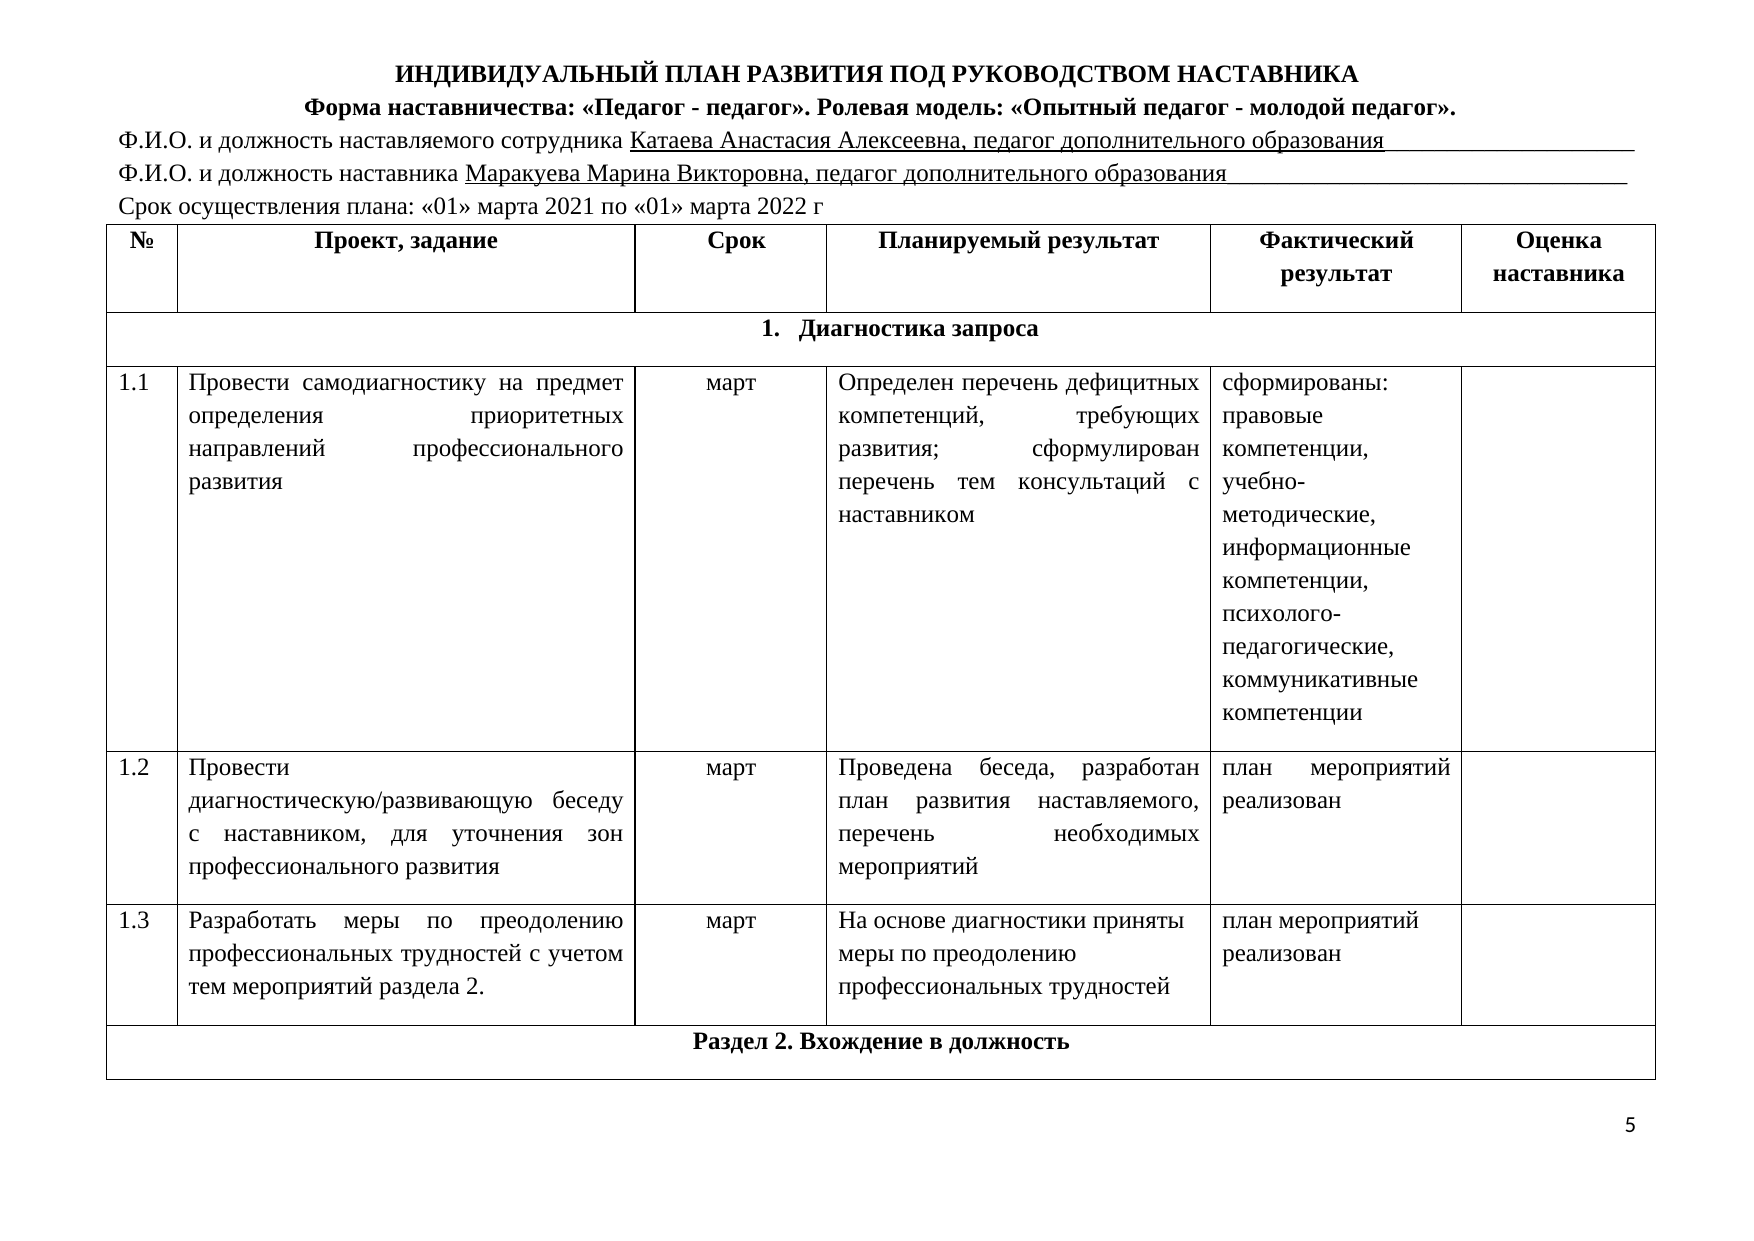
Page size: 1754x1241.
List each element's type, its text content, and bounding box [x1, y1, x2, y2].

table_cell Разработать меры по преодолению профессиональных трудностей с учетом тем мероприятий раздела 2. [178, 905, 634, 1025]
table_cell план мероприятий реализован [1211, 752, 1461, 904]
text ИНДИВИДУАЛЬНЫЙ ПЛАН РАЗВИТИЯ ПОД РУКОВОДСТВОМ НАСТАВНИКА [118, 59, 1636, 88]
table_cell [1462, 752, 1655, 904]
table_cell 1.1 [107, 367, 177, 751]
table_header Оценка наставника [1462, 225, 1655, 312]
table_header Проект, задание [178, 225, 634, 312]
table_cell [1462, 905, 1655, 1025]
table_cell март [636, 752, 826, 904]
table_cell Диагностика запроса [107, 313, 1655, 366]
table_cell март [636, 367, 826, 751]
table_cell Провести диагностическую/развивающую беседу с наставником, для уточнения зон профессионального развития [178, 752, 634, 904]
table_cell март [636, 905, 826, 1025]
table_header Фактический результат [1211, 225, 1461, 312]
table_cell Определен перечень дефицитных компетенций, требующих развития; сформулирован перечень тем консультаций с наставником [827, 367, 1210, 751]
text Форма наставничества: «Педагог - педагог». Ролевая модель: «Опытный педагог - молодой педагог». [118, 92, 1636, 121]
text Ф.И.О. и должность наставника Маракуева Марина Викторовна, педагог дополнительного образования________________________________ [118, 158, 1636, 187]
text Ф.И.О. и должность наставляемого сотрудника Катаева Анастасия Алексеевна, педагог дополнительного образования____________________ [118, 125, 1636, 154]
table_cell Проведена беседа, разработан план развития наставляемого, перечень необходимых мероприятий [827, 752, 1210, 904]
table_cell На основе диагностики приняты меры по преодолению профессиональных трудностей [827, 905, 1210, 1025]
table_cell [1462, 367, 1655, 751]
table_cell 1.3 [107, 905, 177, 1025]
table_cell сформированы: правовые компетенции, учебно-методические, информационные компетенции, психолого-педагогические, коммуникативные компетенции [1211, 367, 1461, 751]
table_cell Провести самодиагностику на предмет определения приоритетных направлений профессионального развития [178, 367, 634, 751]
table_cell план мероприятий реализован [1211, 905, 1461, 1025]
table_cell Раздел 2. Вхождение в должность [107, 1026, 1655, 1079]
text Срок осуществления плана: «01» марта 2021 по «01» марта 2022 г [118, 191, 1636, 220]
table_header Срок [636, 225, 826, 312]
table_header № [107, 225, 177, 312]
table_cell 1.2 [107, 752, 177, 904]
table_header Планируемый результат [827, 225, 1210, 312]
